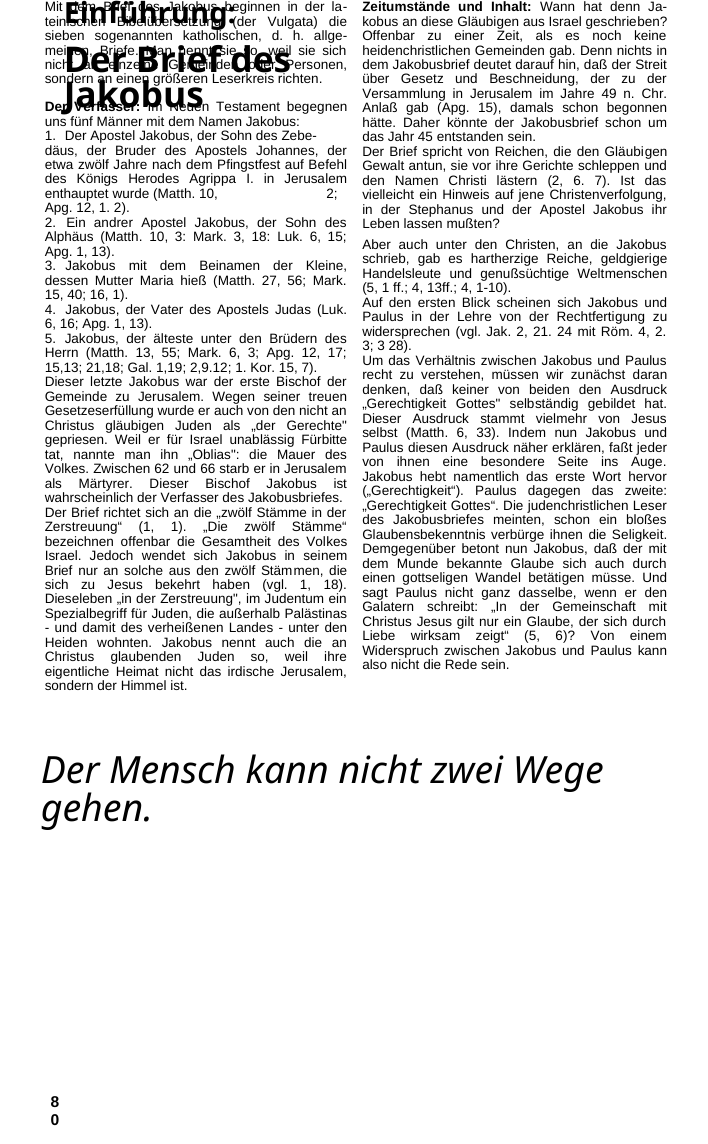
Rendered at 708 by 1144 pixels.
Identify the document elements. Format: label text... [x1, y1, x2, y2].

list Der Mensch kann nicht zwei Wege gehen. [41, 72, 664, 828]
